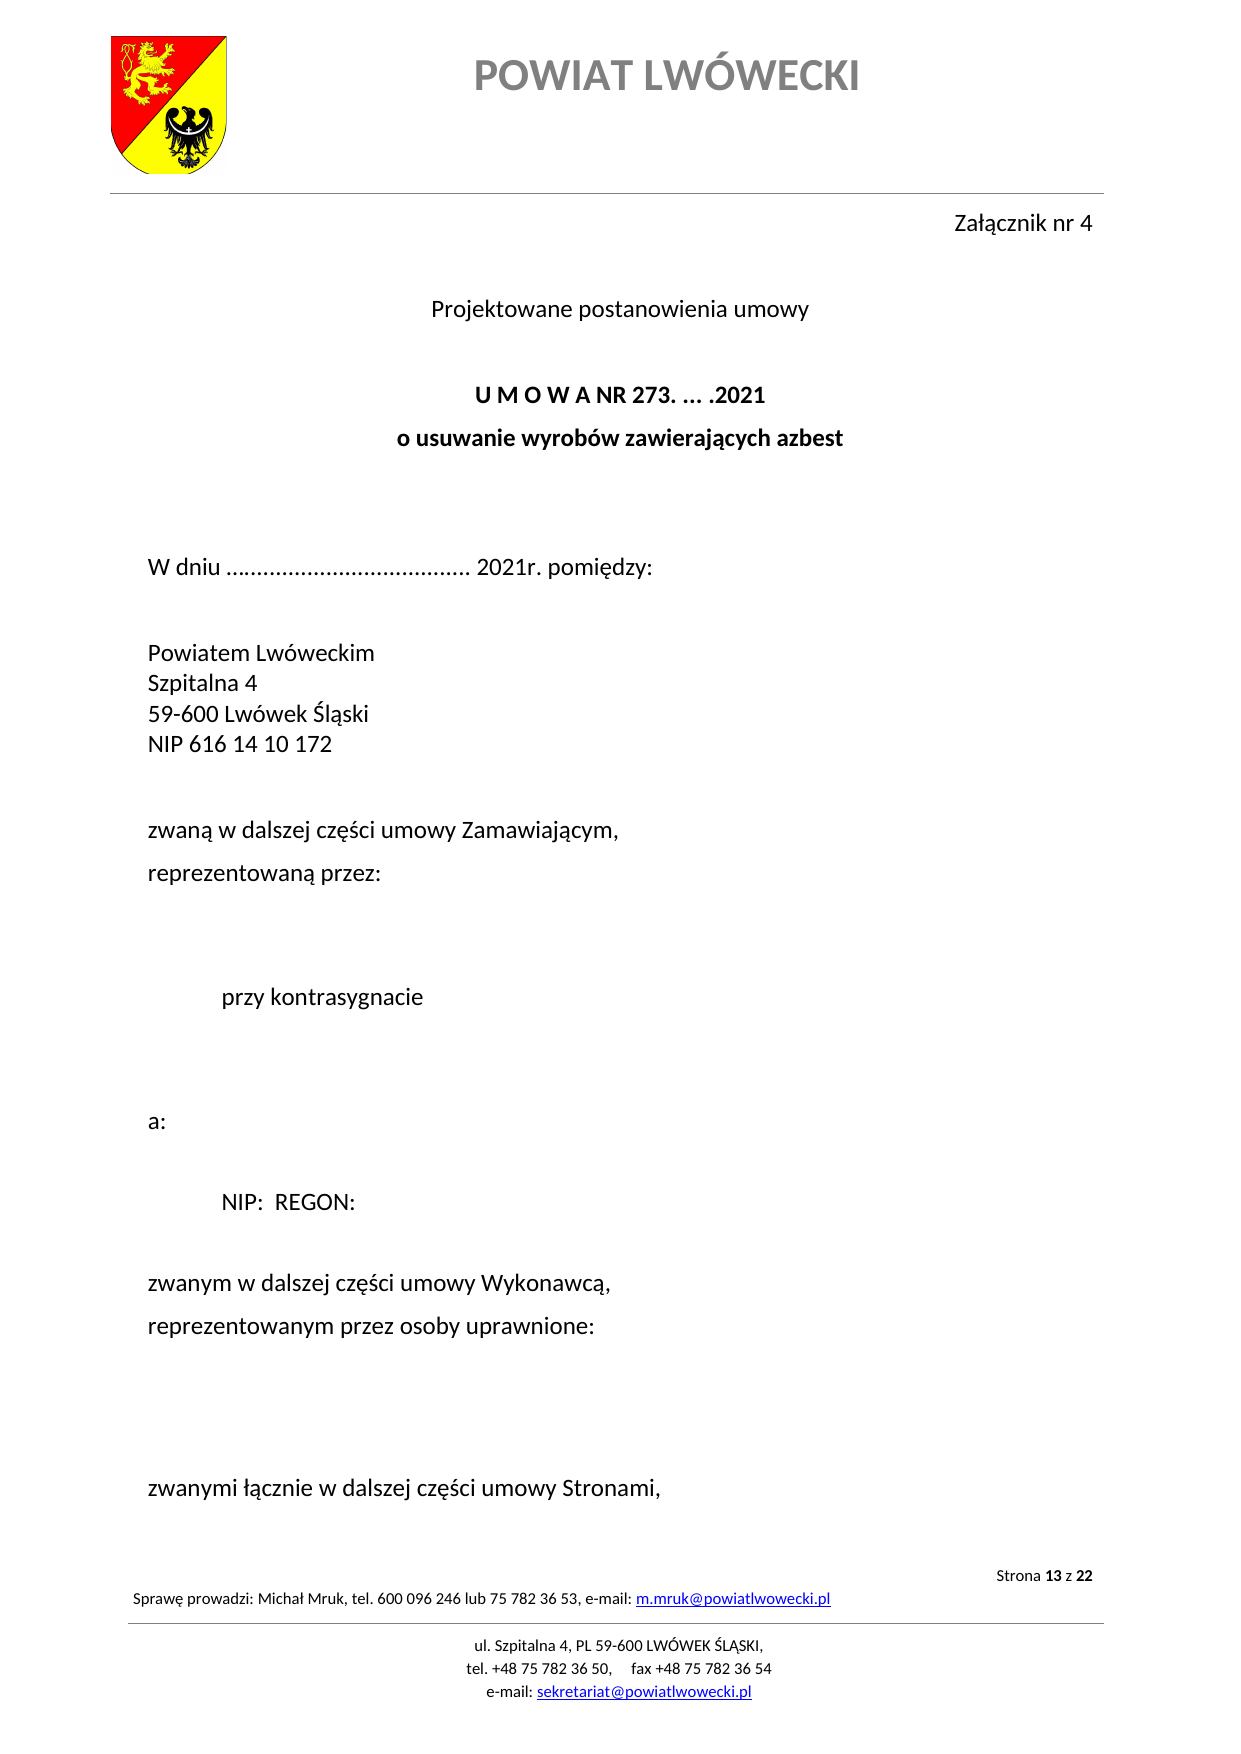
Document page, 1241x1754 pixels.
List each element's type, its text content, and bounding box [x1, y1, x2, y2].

text o usuwanie wyrobów zawierających azbest [148, 422, 1093, 452]
text zwanymi łącznie w dalszej części umowy Stronami, [148, 1472, 1093, 1503]
text U M O W A NR 273. ... .2021 [148, 379, 1093, 409]
text Powiatem Lwóweckim Szpitalna 4 59-600 Lwówek Śląski NIP 616 14 10 172 [148, 637, 1093, 759]
text zwaną w dalszej części umowy Zamawiającym, [148, 814, 1093, 845]
text reprezentowaną przez: [148, 858, 1093, 888]
text reprezentowanym przez osoby uprawnione: [148, 1310, 1093, 1341]
text NIP: REGON: [148, 1186, 1093, 1217]
text a: [148, 1106, 1093, 1136]
text Załącznik nr 4 [148, 207, 1093, 237]
text zwanym w dalszej części umowy Wykonawcą, [148, 1267, 1093, 1298]
text W dniu ….................................... 2021r. pomiędzy: [148, 551, 1093, 581]
text przy kontrasygnacie [148, 982, 1093, 1012]
picture [111, 36, 227, 174]
text Projektowane postanowienia umowy [148, 293, 1093, 323]
